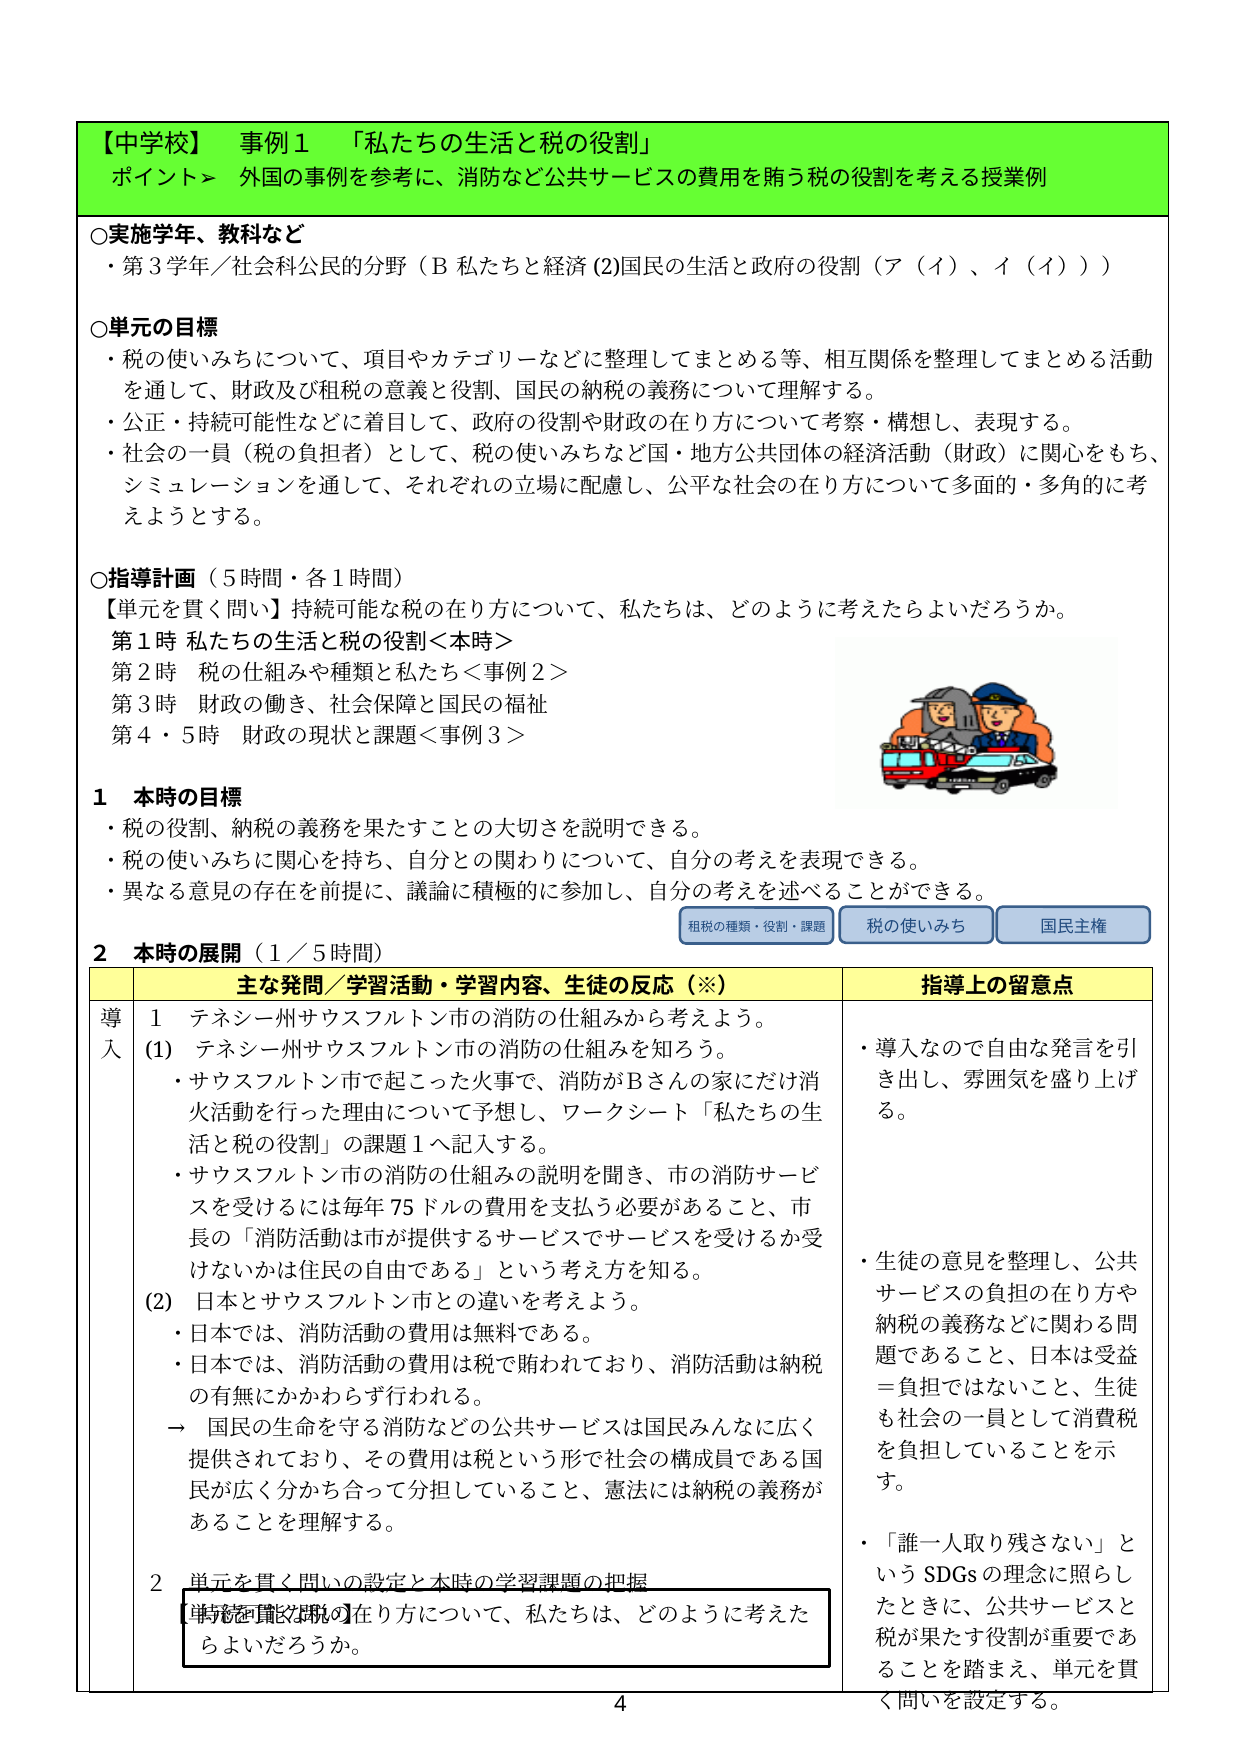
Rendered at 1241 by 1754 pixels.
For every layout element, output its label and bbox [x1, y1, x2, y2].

picture [835, 637, 1118, 809]
